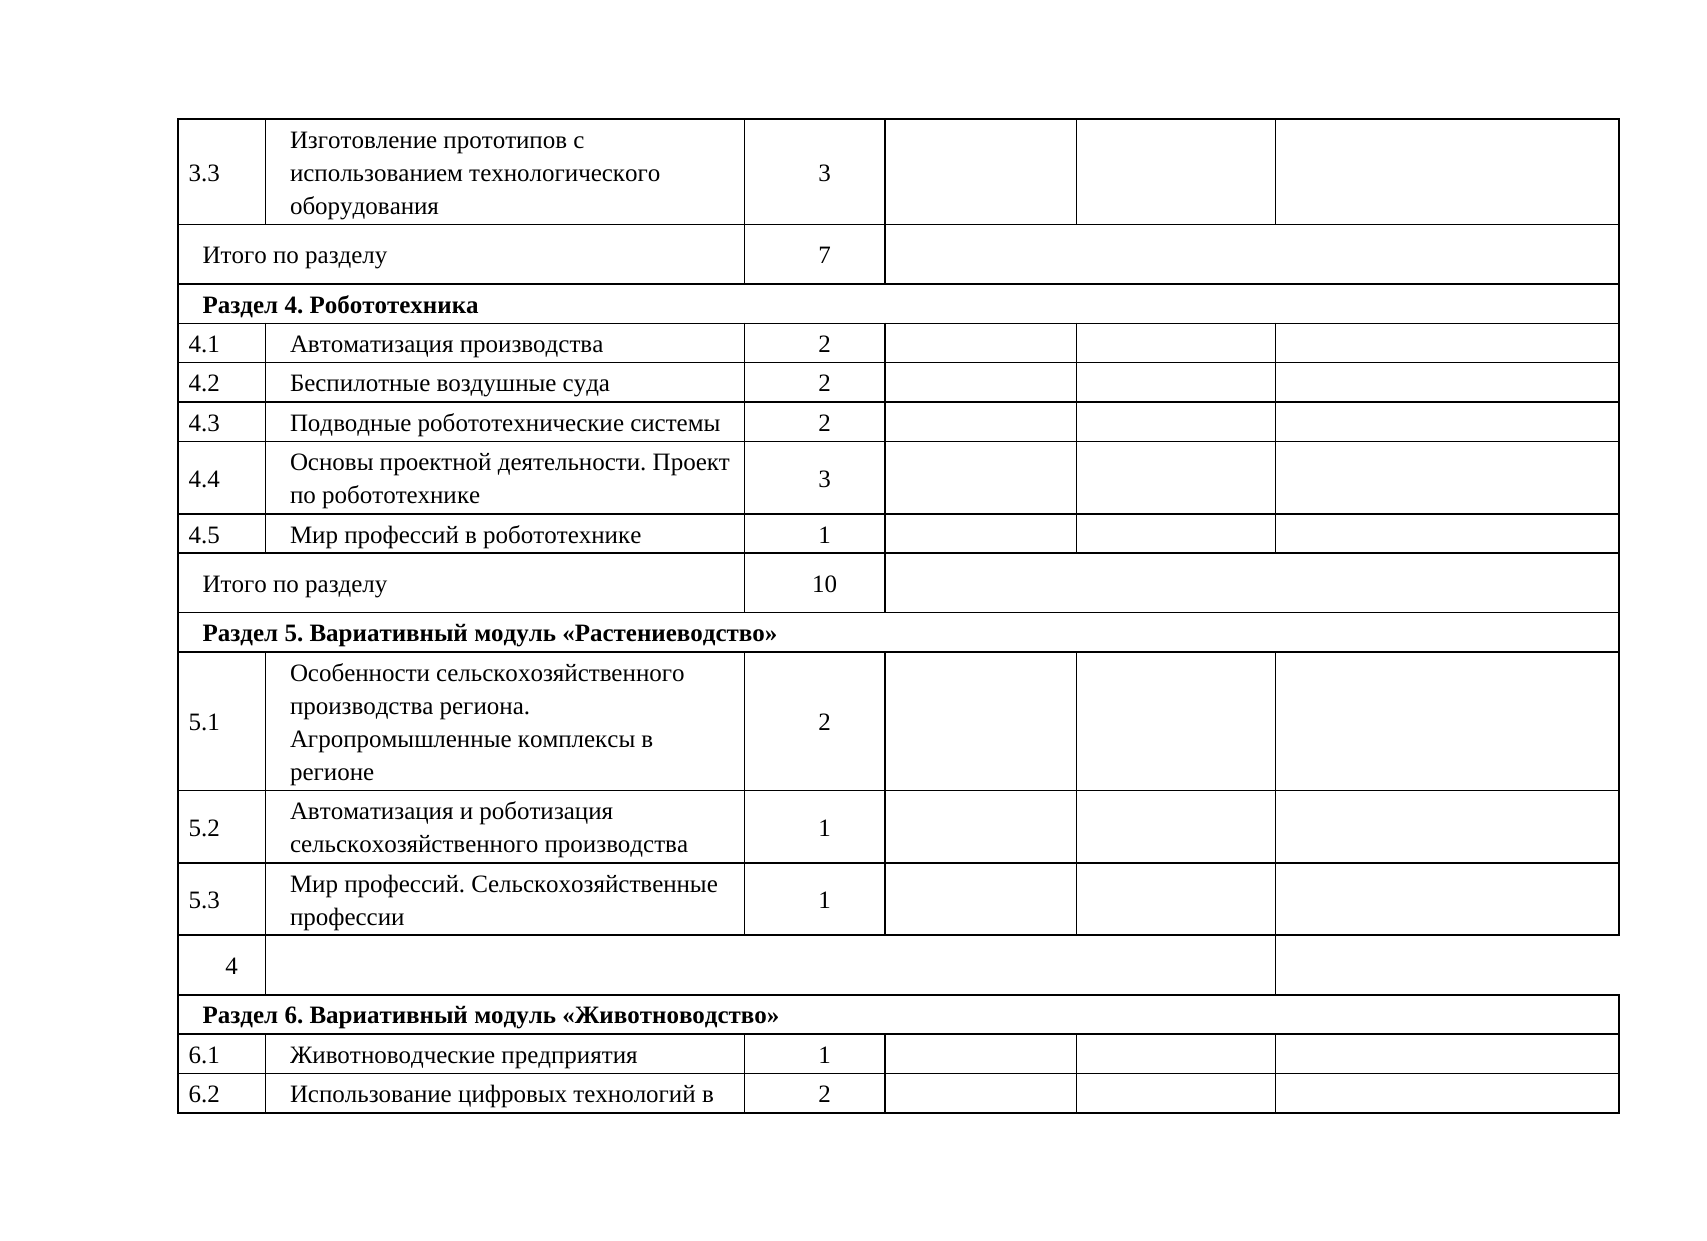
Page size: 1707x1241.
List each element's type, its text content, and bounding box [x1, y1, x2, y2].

table_cell 2 [745, 1074, 884, 1112]
table_cell [1077, 324, 1275, 362]
table_cell 1 [745, 515, 884, 552]
table_cell [886, 225, 1618, 283]
table_cell [1276, 1035, 1618, 1073]
table_cell 4.5 [179, 515, 265, 552]
table_cell [1276, 864, 1618, 934]
table_cell [1077, 653, 1275, 789]
table_cell [886, 442, 1076, 513]
table_cell [1276, 1074, 1618, 1112]
table_cell 7 [745, 225, 884, 283]
table_cell [1077, 1074, 1275, 1112]
table_cell [1276, 791, 1618, 862]
table_cell [886, 1074, 1076, 1112]
table_cell 1 [745, 864, 884, 934]
table_cell Раздел 5. Вариативный модуль «Растениеводство» [179, 613, 1618, 651]
table_cell [1077, 791, 1275, 862]
table_cell 1 [745, 791, 884, 862]
table_cell [1077, 515, 1275, 552]
table_cell 2 [745, 324, 884, 362]
table_cell 3.3 [179, 120, 265, 223]
table_cell [266, 936, 1275, 994]
table_cell [886, 791, 1076, 862]
table_cell Основы проектной деятельности. Проект по робототехнике [266, 442, 744, 513]
table_cell Подводные робототехнические системы [266, 403, 744, 441]
table_cell [1276, 120, 1618, 223]
table_cell [886, 120, 1076, 223]
table_cell [886, 554, 1618, 612]
table_cell Раздел 6. Вариативный модуль «Животноводство» [179, 996, 1618, 1033]
table_cell 4 [179, 936, 265, 994]
table_cell [886, 363, 1076, 401]
table_cell Автоматизация производства [266, 324, 744, 362]
table_cell 5.3 [179, 864, 265, 934]
table_cell Беспилотные воздушные суда [266, 363, 744, 401]
table_cell 4.4 [179, 442, 265, 513]
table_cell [266, 1074, 744, 1112]
table_cell [1276, 442, 1618, 513]
table_cell Автоматизация и роботизация сельскохозяйственного производства [266, 791, 744, 862]
table_cell [1077, 864, 1275, 934]
table_cell 2 [745, 403, 884, 441]
table_cell [1077, 120, 1275, 223]
table_cell [1276, 653, 1618, 789]
table_cell [1276, 324, 1618, 362]
table_cell Мир профессий в робототехнике [266, 515, 744, 552]
table_cell 4.3 [179, 403, 265, 441]
table_cell [1276, 515, 1618, 552]
table_cell 5.1 [179, 653, 265, 789]
table_cell Особенности сельскохозяйственного производства региона. Агропромышленные комплексы в регионе [266, 653, 744, 789]
table_cell Мир профессий. Сельскохозяйственные профессии [266, 864, 744, 934]
table_cell 2 [745, 363, 884, 401]
table_cell [1276, 403, 1618, 441]
table_cell Животноводческие предприятия [266, 1035, 744, 1073]
table_cell [1077, 1035, 1275, 1073]
table_cell Изготовление прототипов с использованием технологического оборудования [266, 120, 744, 223]
table_cell [886, 864, 1076, 934]
table_cell [1077, 442, 1275, 513]
table_cell 2 [745, 653, 884, 789]
table_cell [886, 1035, 1076, 1073]
table_cell 4.2 [179, 363, 265, 401]
table_cell [1077, 403, 1275, 441]
table_cell 3 [745, 120, 884, 223]
table_cell 6.1 [179, 1035, 265, 1073]
table_cell Раздел 4. Робототехника [179, 285, 1618, 322]
table_cell 1 [745, 1035, 884, 1073]
table_cell [886, 515, 1076, 552]
table_cell Итого по разделу [179, 225, 744, 283]
table_cell 6.2 [179, 1074, 265, 1112]
table_cell 5.2 [179, 791, 265, 862]
table_cell [1276, 363, 1618, 401]
table_cell [886, 403, 1076, 441]
table_cell [886, 653, 1076, 789]
table_cell 10 [745, 554, 884, 612]
table_cell Итого по разделу [179, 554, 744, 612]
table_cell [886, 324, 1076, 362]
table_cell 4.1 [179, 324, 265, 362]
table_cell [1077, 363, 1275, 401]
table_cell 3 [745, 442, 884, 513]
